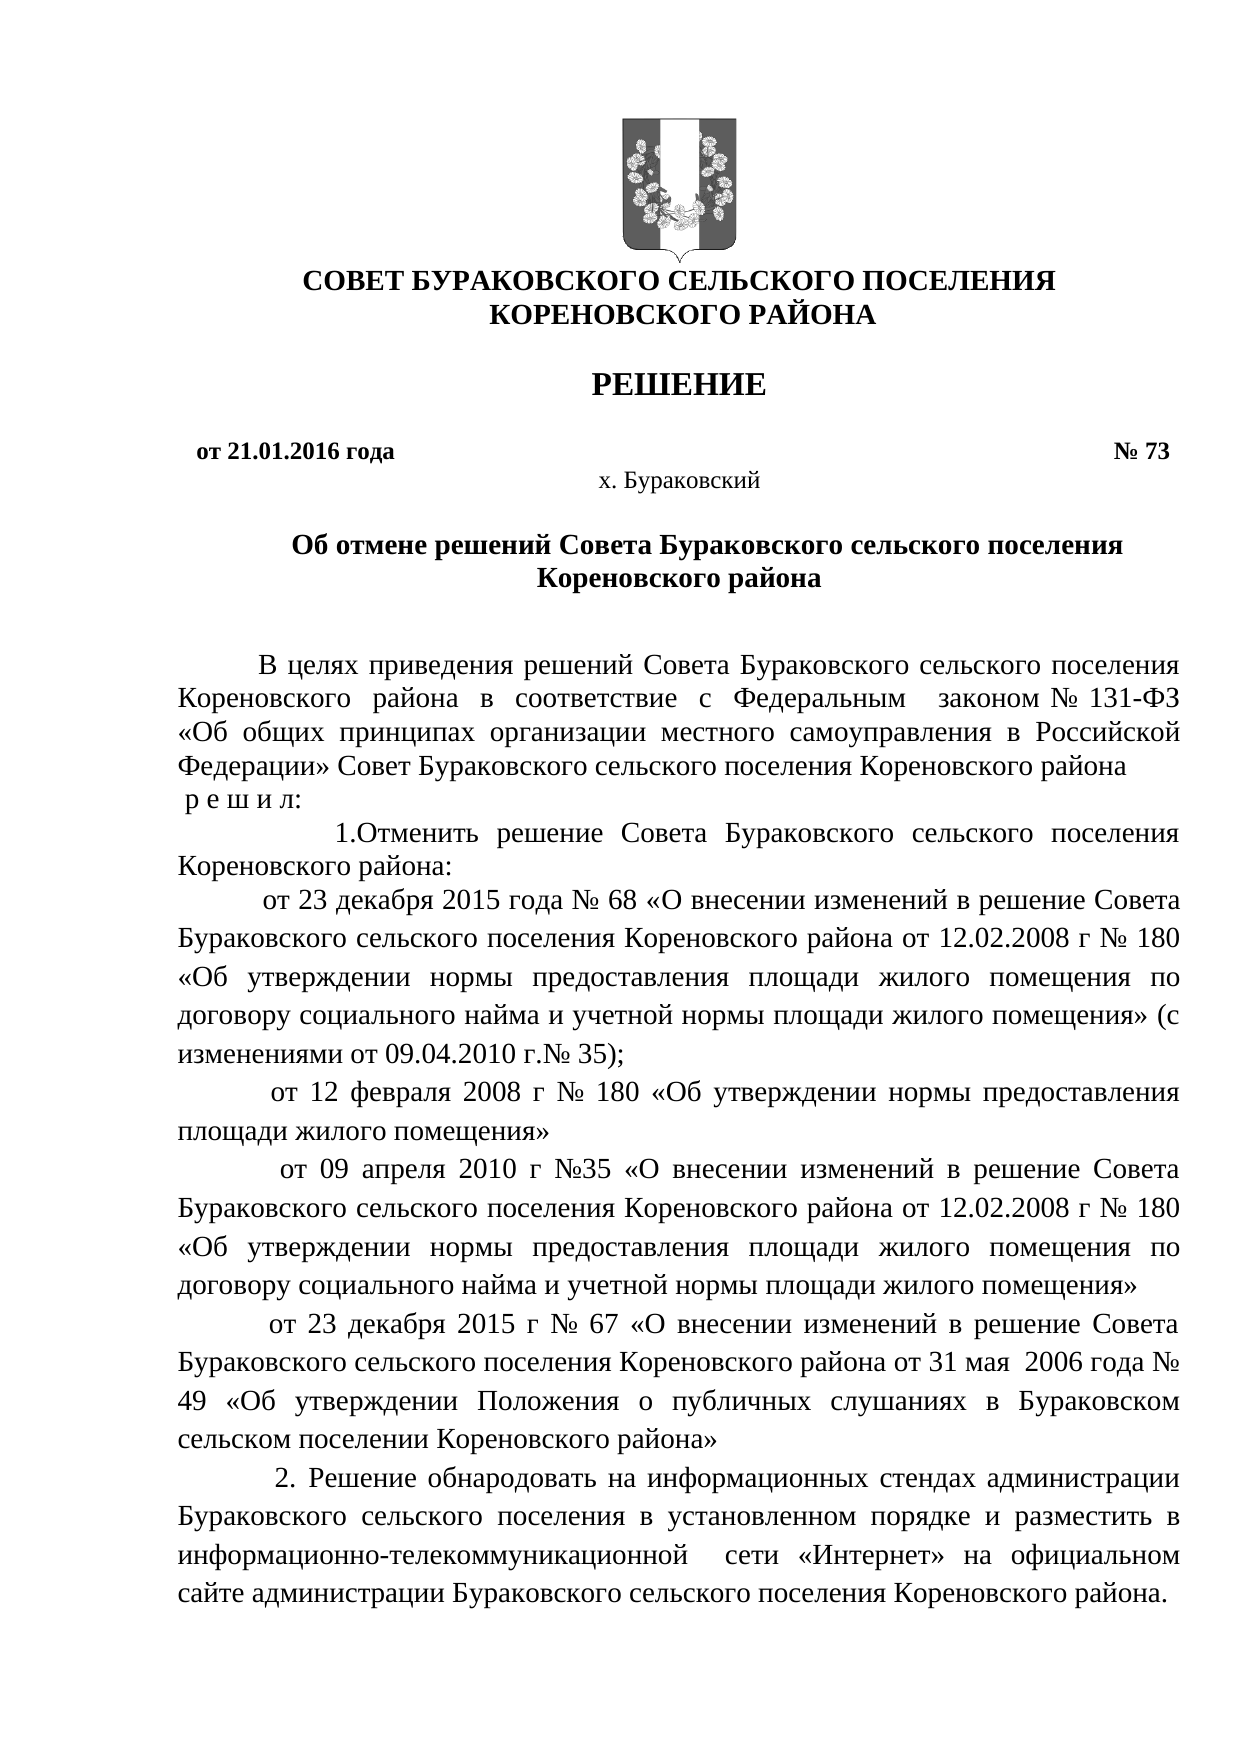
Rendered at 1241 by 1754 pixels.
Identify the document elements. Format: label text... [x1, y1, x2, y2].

text от 12 февраля 2008 г № 180 «Об утверждении нормы предоставления площади жилого помещения» [177, 1074, 1181, 1147]
text В целях приведения решений Совета Бураковского сельского поселения Кореновского района в соответствие с Федеральным законом № 131-ФЗ «Об общих принципах организации местного самоуправления в Российской Федерации» Совет Бураковского сельского поселения Кореновского района [177, 647, 1181, 781]
text КОРЕНОВСКОГО РАЙОНА [177, 297, 1181, 331]
text СОВЕТ БУРАКОВСКОГО СЕЛЬСКОГО ПОСЕЛЕНИЯ [177, 263, 1181, 297]
text от 21.01.2016 года № 73 [177, 436, 1181, 465]
text от 23 декабря 2015 г № 67 «О внесении изменений в решение Совета Бураковского сельского поселения Кореновского района от 31 мая 2006 года № 49 «Об утверждении Положения о публичных слушаниях в Бураковском сельском поселении Кореновского района» [177, 1306, 1181, 1455]
text х. Бураковский [177, 465, 1181, 493]
text РЕШЕНИЕ [177, 364, 1181, 402]
text 1.Отменить решение Совета Бураковского сельского поселения Кореновского района: [177, 815, 1181, 882]
text 2. Решение обнародовать на информационных стендах администрации Бураковского сельского поселения в установленном порядке и разместить в информационно-телекоммуникационной сети «Интернет» на официальном сайте администрации Бураковского сельского поселения Кореновского района. [177, 1460, 1181, 1609]
text от 23 декабря 2015 года № 68 «О внесении изменений в решение Совета Бураковского сельского поселения Кореновского района от 12.02.2008 г № 180 «Об утверждении нормы предоставления площади жилого помещения по договору социального найма и учетной нормы площади жилого помещения» (с изменениями от 09.04.2010 г.№ 35); [177, 882, 1181, 1069]
subtitle Об отмене решений Совета Бураковского сельского поселения Кореновского района [177, 527, 1181, 594]
picture [622, 118, 737, 264]
text от 09 апреля 2010 г №35 «О внесении изменений в решение Совета Бураковского сельского поселения Кореновского района от 12.02.2008 г № 180 «Об утверждении нормы предоставления площади жилого помещения по договору социального найма и учетной нормы площади жилого помещения» [177, 1152, 1181, 1301]
text р е ш и л: [177, 781, 1181, 815]
